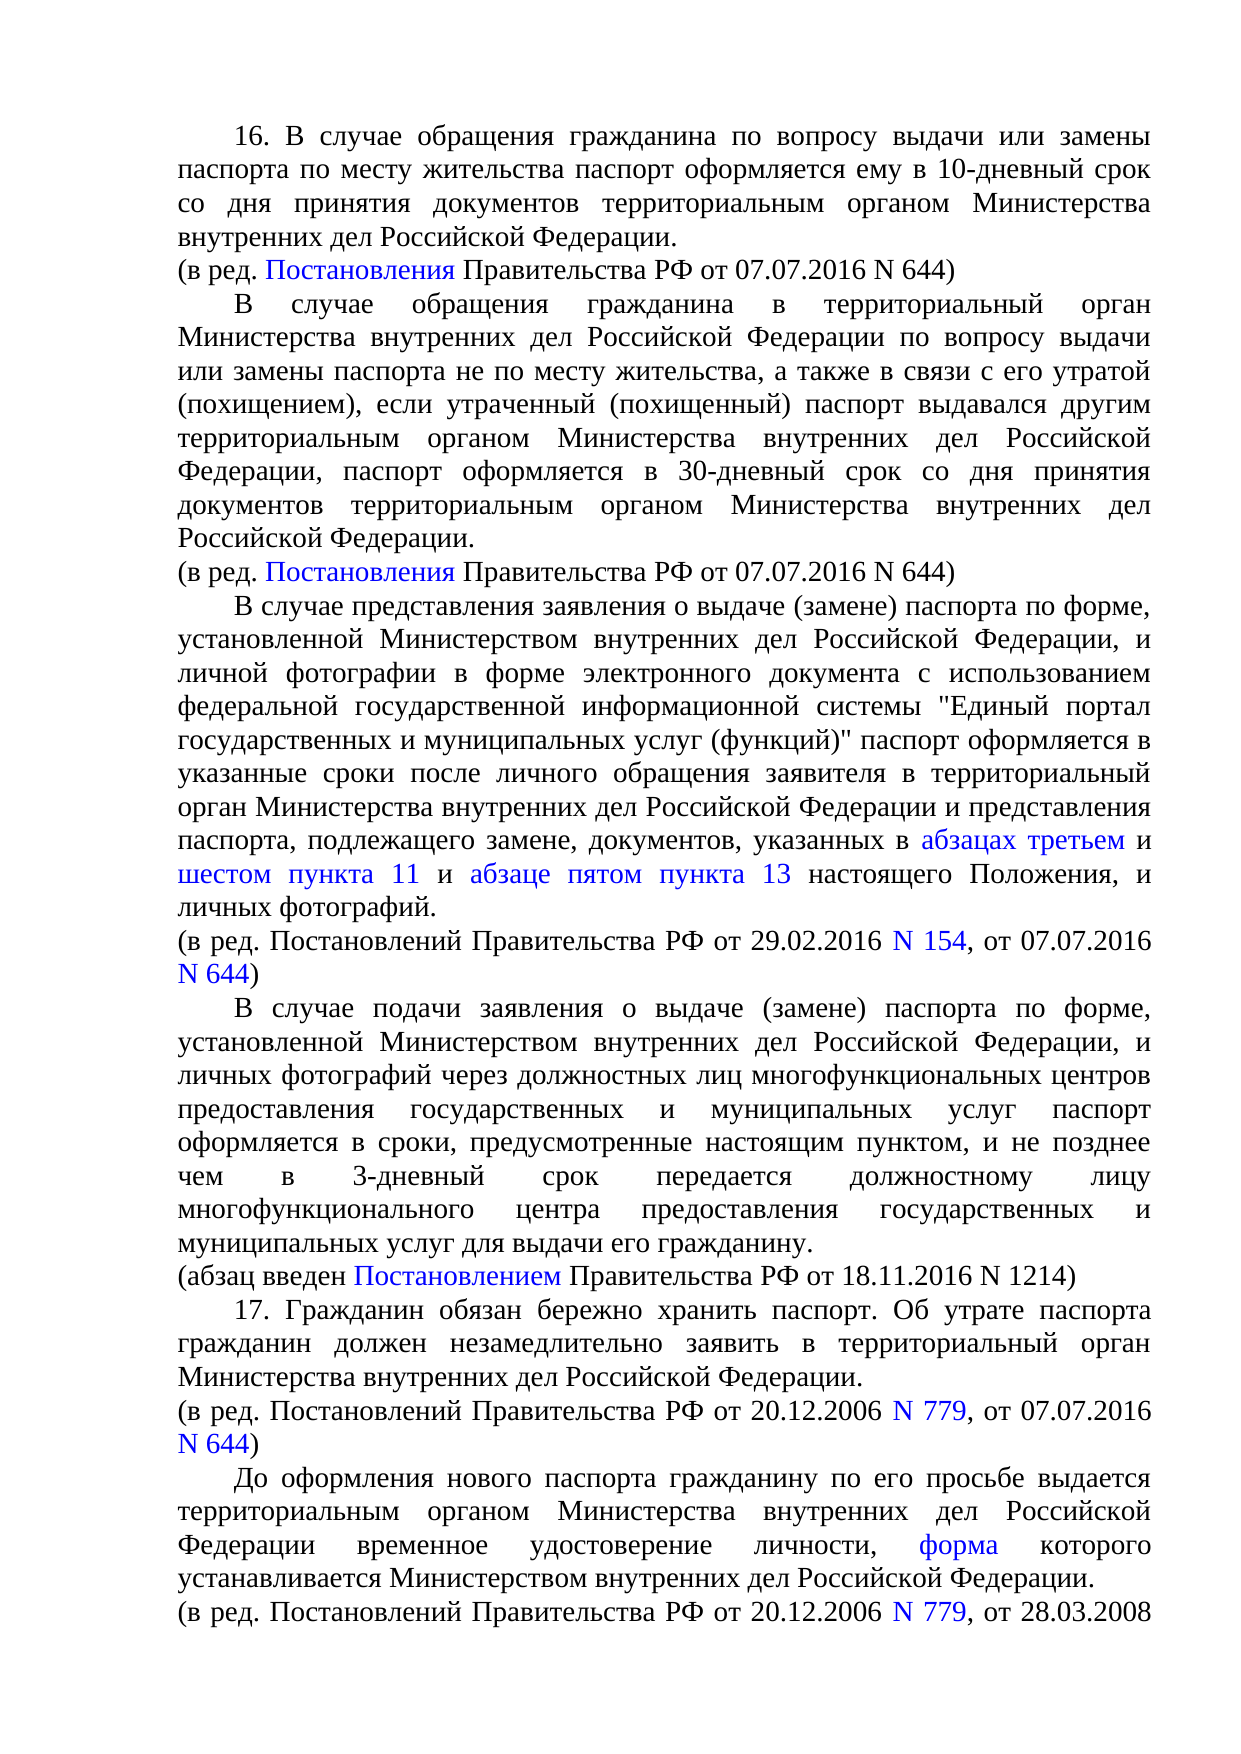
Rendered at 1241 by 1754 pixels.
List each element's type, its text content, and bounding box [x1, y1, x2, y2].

text (абзац введен Постановлением Правительства РФ от 18.11.2016 N 1214) [177, 1258, 1152, 1292]
text (в ред. Постановления Правительства РФ от 07.07.2016 N 644) [177, 252, 1152, 286]
text (в ред. Постановления Правительства РФ от 07.07.2016 N 644) [177, 554, 1152, 588]
text (в ред. Постановлений Правительства РФ от 20.12.2006 N 779, от 07.07.2016 N 644) [177, 1393, 1152, 1460]
text В случае представления заявления о выдаче (замене) паспорта по форме, установленной Министерством внутренних дел Российской Федерации, и личной фотографии в форме электронного документа с использованием федеральной государственной информационной системы "Единый портал государственных и муниципальных услуг (функций)" паспорт оформляется в указанные сроки после личного обращения заявителя в территориальный орган Министерства внутренних дел Российской Федерации и представления паспорта, подлежащего замене, документов, указанных в абзацах третьем и шестом пункта 11 и абзаце пятом пункта 13 настоящего Положения, и личных фотографий. [177, 588, 1152, 923]
text 16. В случае обращения гражданина по вопросу выдачи или замены паспорта по месту жительства паспорт оформляется ему в 10-дневный срок со дня принятия документов территориальным органом Министерства внутренних дел Российской Федерации. [177, 118, 1152, 252]
text В случае подачи заявления о выдаче (замене) паспорта по форме, установленной Министерством внутренних дел Российской Федерации, и личных фотографий через должностных лиц многофункциональных центров предоставления государственных и муниципальных услуг паспорт оформляется в сроки, предусмотренные настоящим пунктом, и не позднее чем в 3-дневный срок передается должностному лицу многофункционального центра предоставления государственных и муниципальных услуг для выдачи его гражданину. [177, 990, 1152, 1258]
text (в ред. Постановлений Правительства РФ от 29.02.2016 N 154, от 07.07.2016 N 644) [177, 923, 1152, 990]
text В случае обращения гражданина в территориальный орган Министерства внутренних дел Российской Федерации по вопросу выдачи или замены паспорта не по месту жительства, а также в связи с его утратой (похищением), если утраченный (похищенный) паспорт выдавался другим территориальным органом Министерства внутренних дел Российской Федерации, паспорт оформляется в 30-дневный срок со дня принятия документов территориальным органом Министерства внутренних дел Российской Федерации. [177, 286, 1152, 554]
text До оформления нового паспорта гражданину по его просьбе выдается территориальным органом Министерства внутренних дел Российской Федерации временное удостоверение личности, форма которого устанавливается Министерством внутренних дел Российской Федерации. [177, 1460, 1152, 1594]
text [177, 1594, 1152, 1627]
text 17. Гражданин обязан бережно хранить паспорт. Об утрате паспорта гражданин должен незамедлительно заявить в территориальный орган Министерства внутренних дел Российской Федерации. [177, 1292, 1152, 1393]
